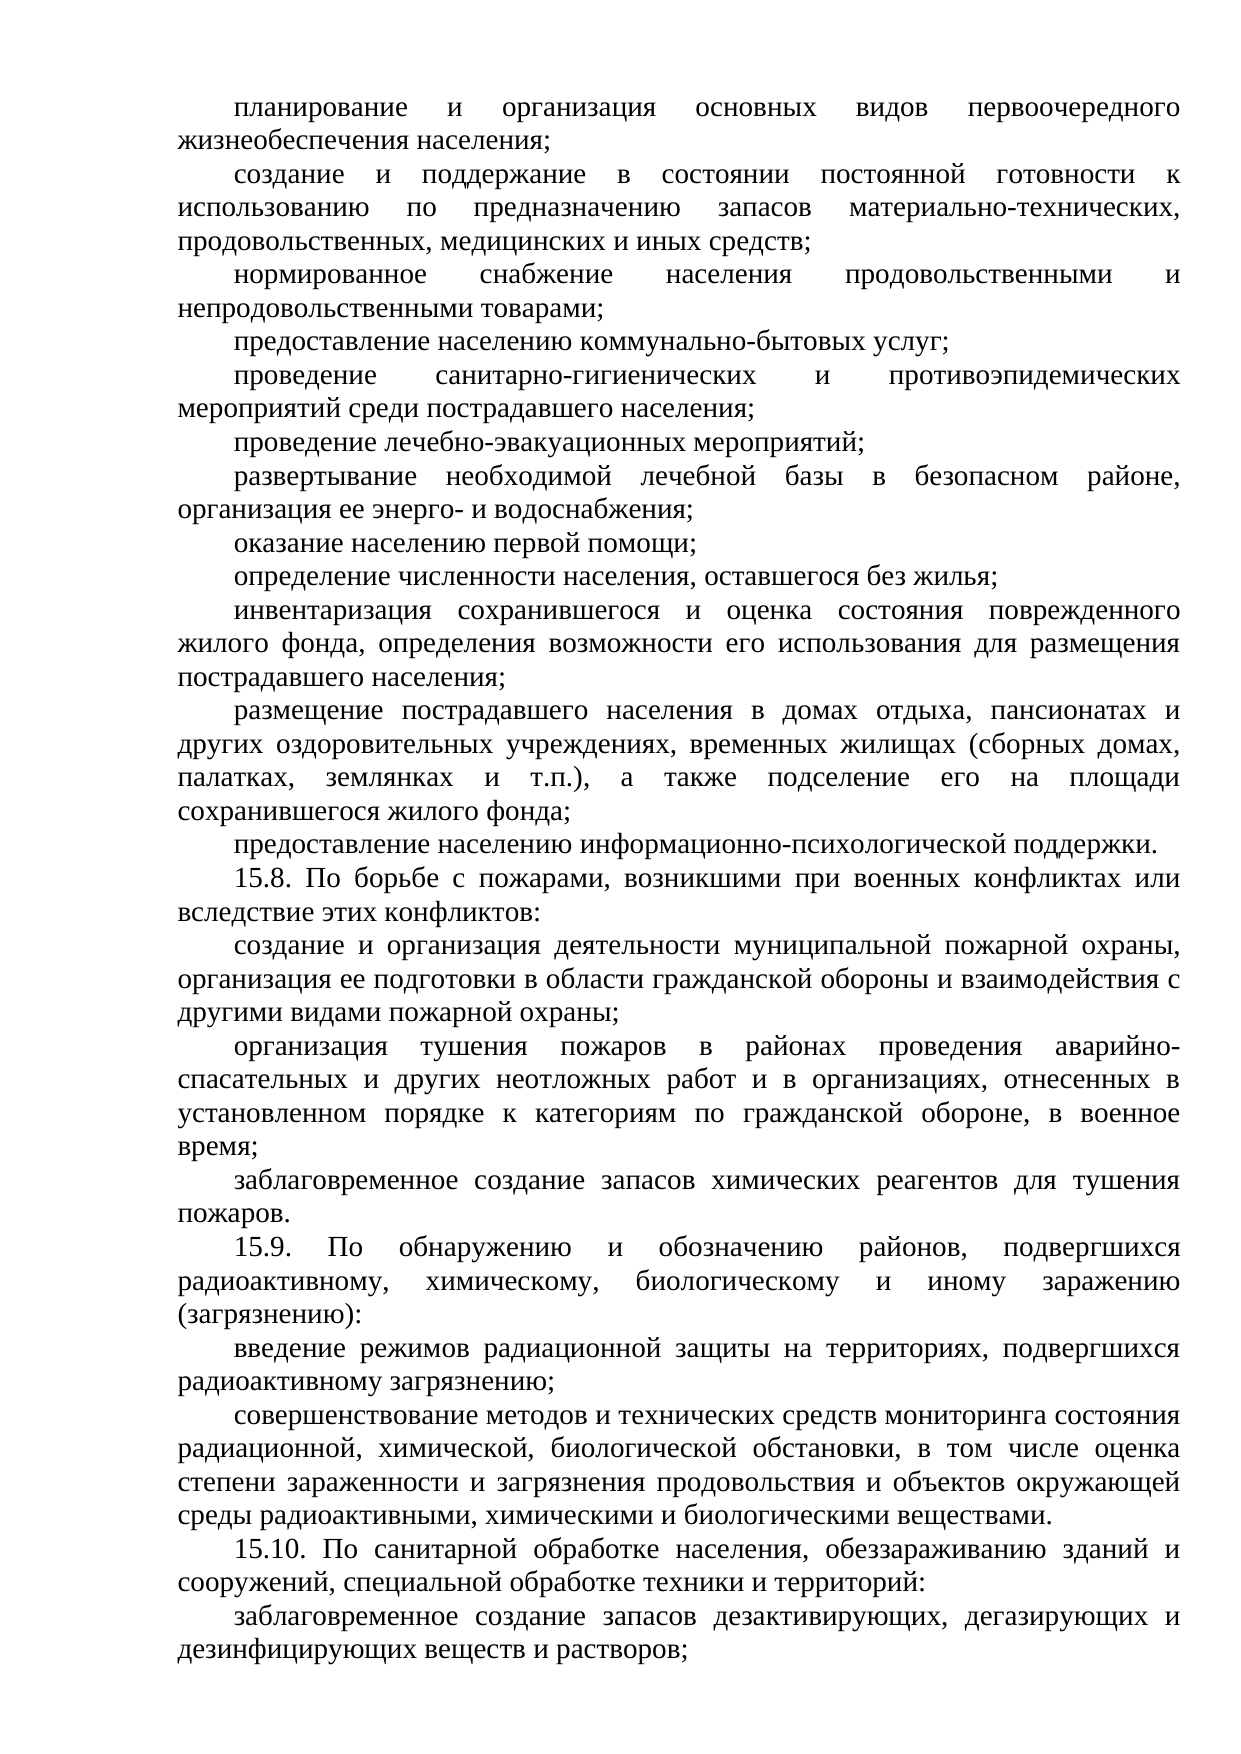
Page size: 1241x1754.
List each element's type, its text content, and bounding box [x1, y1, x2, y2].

text введение режимов радиационной защиты на территориях, подвергшихся радиоактивному загрязнению; [177, 1330, 1181, 1397]
text 15.8. По борьбе с пожарами, возникшими при военных конфликтах или вследствие этих конфликтов: [177, 860, 1181, 927]
text нормированное снабжение населения продовольственными и непродовольственными товарами; [177, 256, 1181, 323]
text 15.10. По санитарной обработке населения, обеззараживанию зданий и сооружений, специальной обработке техники и территорий: [177, 1531, 1181, 1598]
text определение численности населения, оставшегося без жилья; [177, 558, 1181, 592]
text заблаговременное создание запасов химических реагентов для тушения пожаров. [177, 1162, 1181, 1229]
text инвентаризация сохранившегося и оценка состояния поврежденного жилого фонда, определения возможности его использования для размещения пострадавшего населения; [177, 592, 1181, 692]
text заблаговременное создание запасов дезактивирующих, дегазирующих и дезинфицирующих веществ и растворов; [177, 1598, 1181, 1665]
text создание и организация деятельности муниципальной пожарной охраны, организация ее подготовки в области гражданской обороны и взаимодействия с другими видами пожарной охраны; [177, 927, 1181, 1028]
text создание и поддержание в состоянии постоянной готовности к использованию по предназначению запасов материально-технических, продовольственных, медицинских и иных средств; [177, 156, 1181, 256]
text предоставление населению информационно-психологической поддержки. [177, 827, 1181, 860]
text 15.9. По обнаружению и обозначению районов, подвергшихся радиоактивному, химическому, биологическому и иному заражению (загрязнению): [177, 1229, 1181, 1330]
text развертывание необходимой лечебной базы в безопасном районе, организация ее энерго- и водоснабжения; [177, 458, 1181, 525]
text проведение санитарно-гигиенических и противоэпидемических мероприятий среди пострадавшего населения; [177, 357, 1181, 424]
text предоставление населению коммунально-бытовых услуг; [177, 323, 1181, 357]
text проведение лечебно-эвакуационных мероприятий; [177, 424, 1181, 458]
text организация тушения пожаров в районах проведения аварийно-спасательных и других неотложных работ и в организациях, отнесенных в установленном порядке к категориям по гражданской обороне, в военное время; [177, 1028, 1181, 1162]
text планирование и организация основных видов первоочередного жизнеобеспечения населения; [177, 89, 1181, 156]
text размещение пострадавшего населения в домах отдыха, пансионатах и других оздоровительных учреждениях, временных жилищах (сборных домах, палатках, землянках и т.п.), а также подселение его на площади сохранившегося жилого фонда; [177, 692, 1181, 827]
text совершенствование методов и технических средств мониторинга состояния радиационной, химической, биологической обстановки, в том числе оценка степени зараженности и загрязнения продовольствия и объектов окружающей среды радиоактивными, химическими и биологическими веществами. [177, 1397, 1181, 1531]
text оказание населению первой помощи; [177, 525, 1181, 558]
